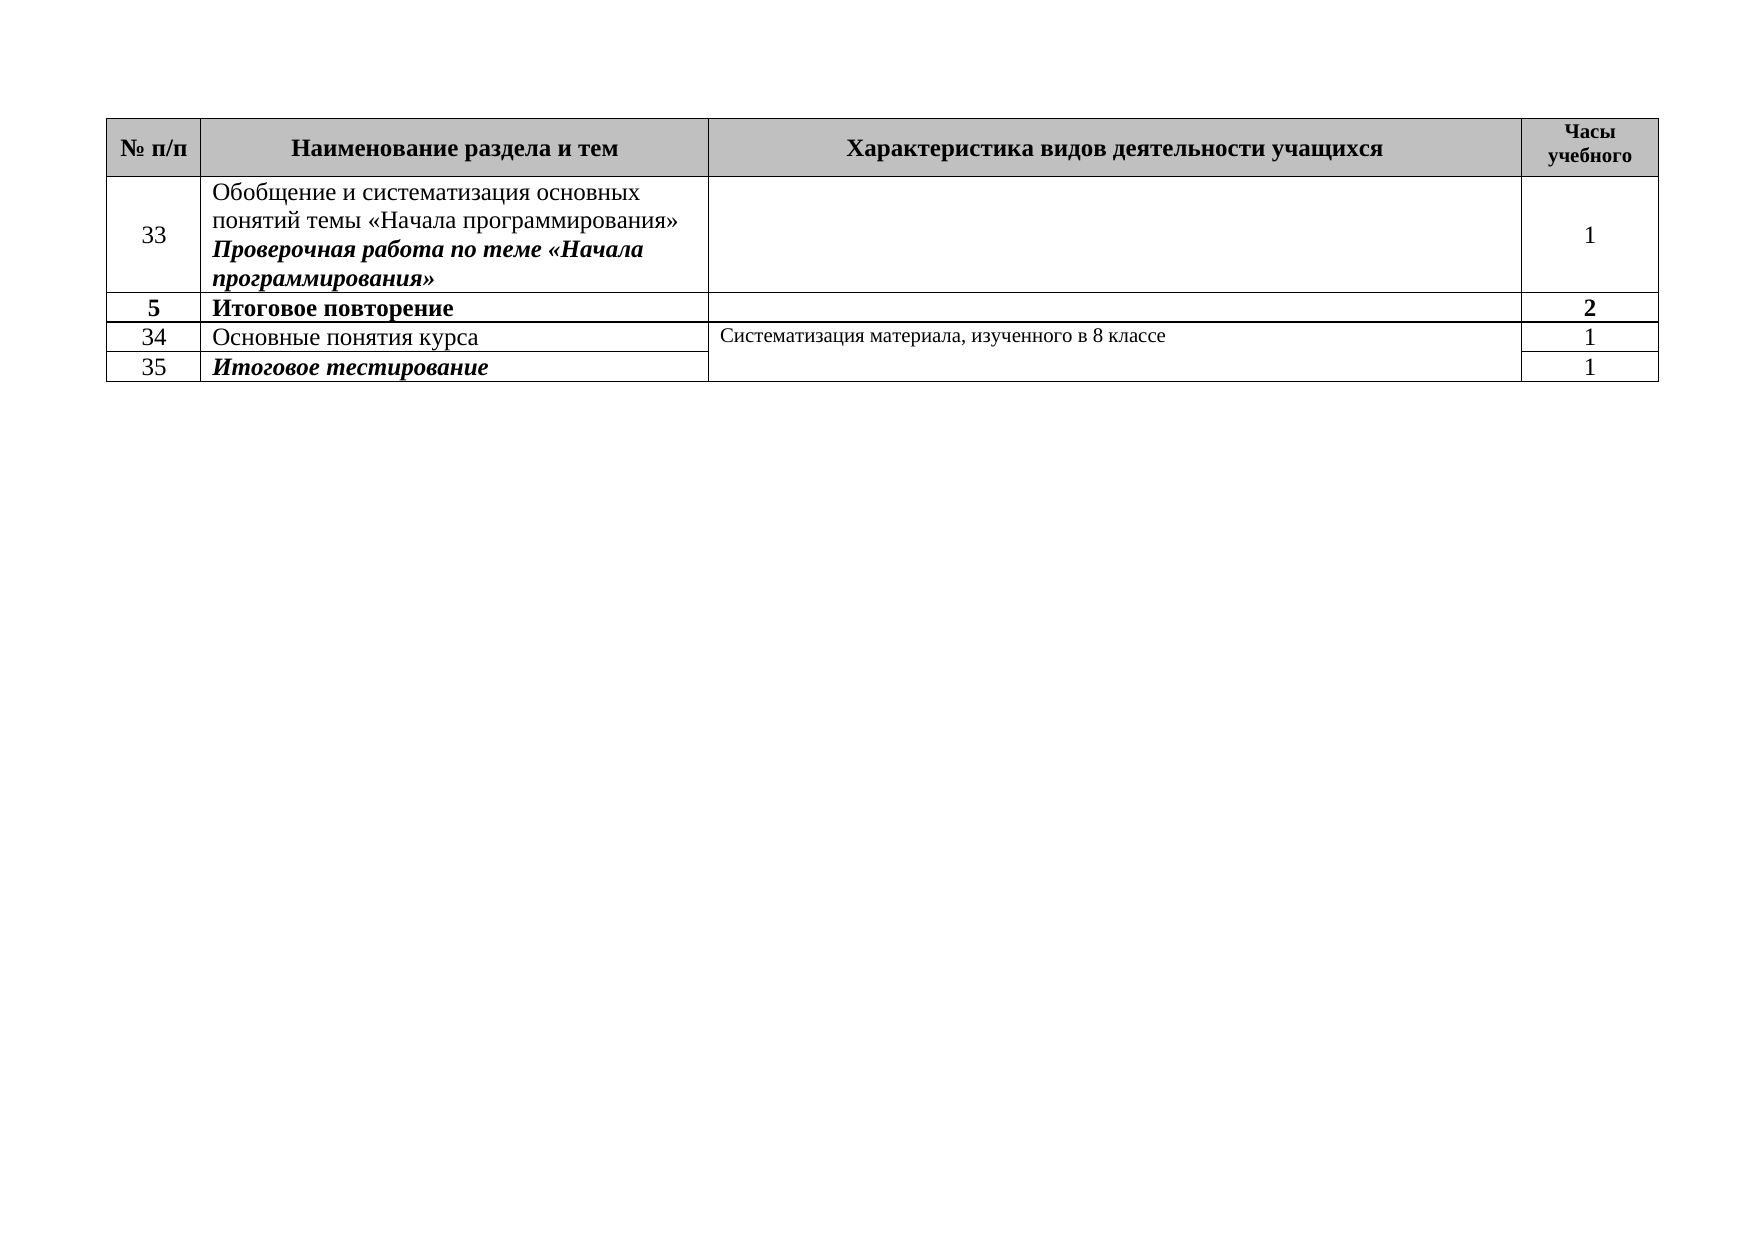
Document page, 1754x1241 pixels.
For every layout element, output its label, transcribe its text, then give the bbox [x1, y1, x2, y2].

table_cell 2 [1522, 293, 1658, 321]
table_cell 1 [1522, 323, 1658, 351]
table_cell Обобщение и систематизация основных понятий темы «Начала программирования» Проверочная работа по теме «Начала программирования» [201, 177, 708, 292]
table_cell 33 [107, 177, 200, 292]
table_header № п/п [107, 119, 200, 176]
table_cell 34 [107, 323, 200, 351]
table_cell 5 [107, 293, 200, 321]
table_header Характеристика видов деятельности учащихся [709, 119, 1521, 176]
table_cell Основные понятия курса [201, 323, 708, 351]
table_cell 1 [1522, 352, 1658, 381]
table_cell Итоговое повторение [201, 293, 708, 321]
table_header Наименование раздела и тем [201, 119, 708, 176]
table_cell 35 [107, 352, 200, 381]
table_cell Итоговое тестирование [201, 352, 708, 381]
table_header Часы учебного времени [1522, 119, 1658, 176]
table_cell 1 [1522, 177, 1658, 292]
table_cell [709, 293, 1521, 321]
table_cell Систематизация материала, изученного в 8 классе [709, 323, 1521, 381]
